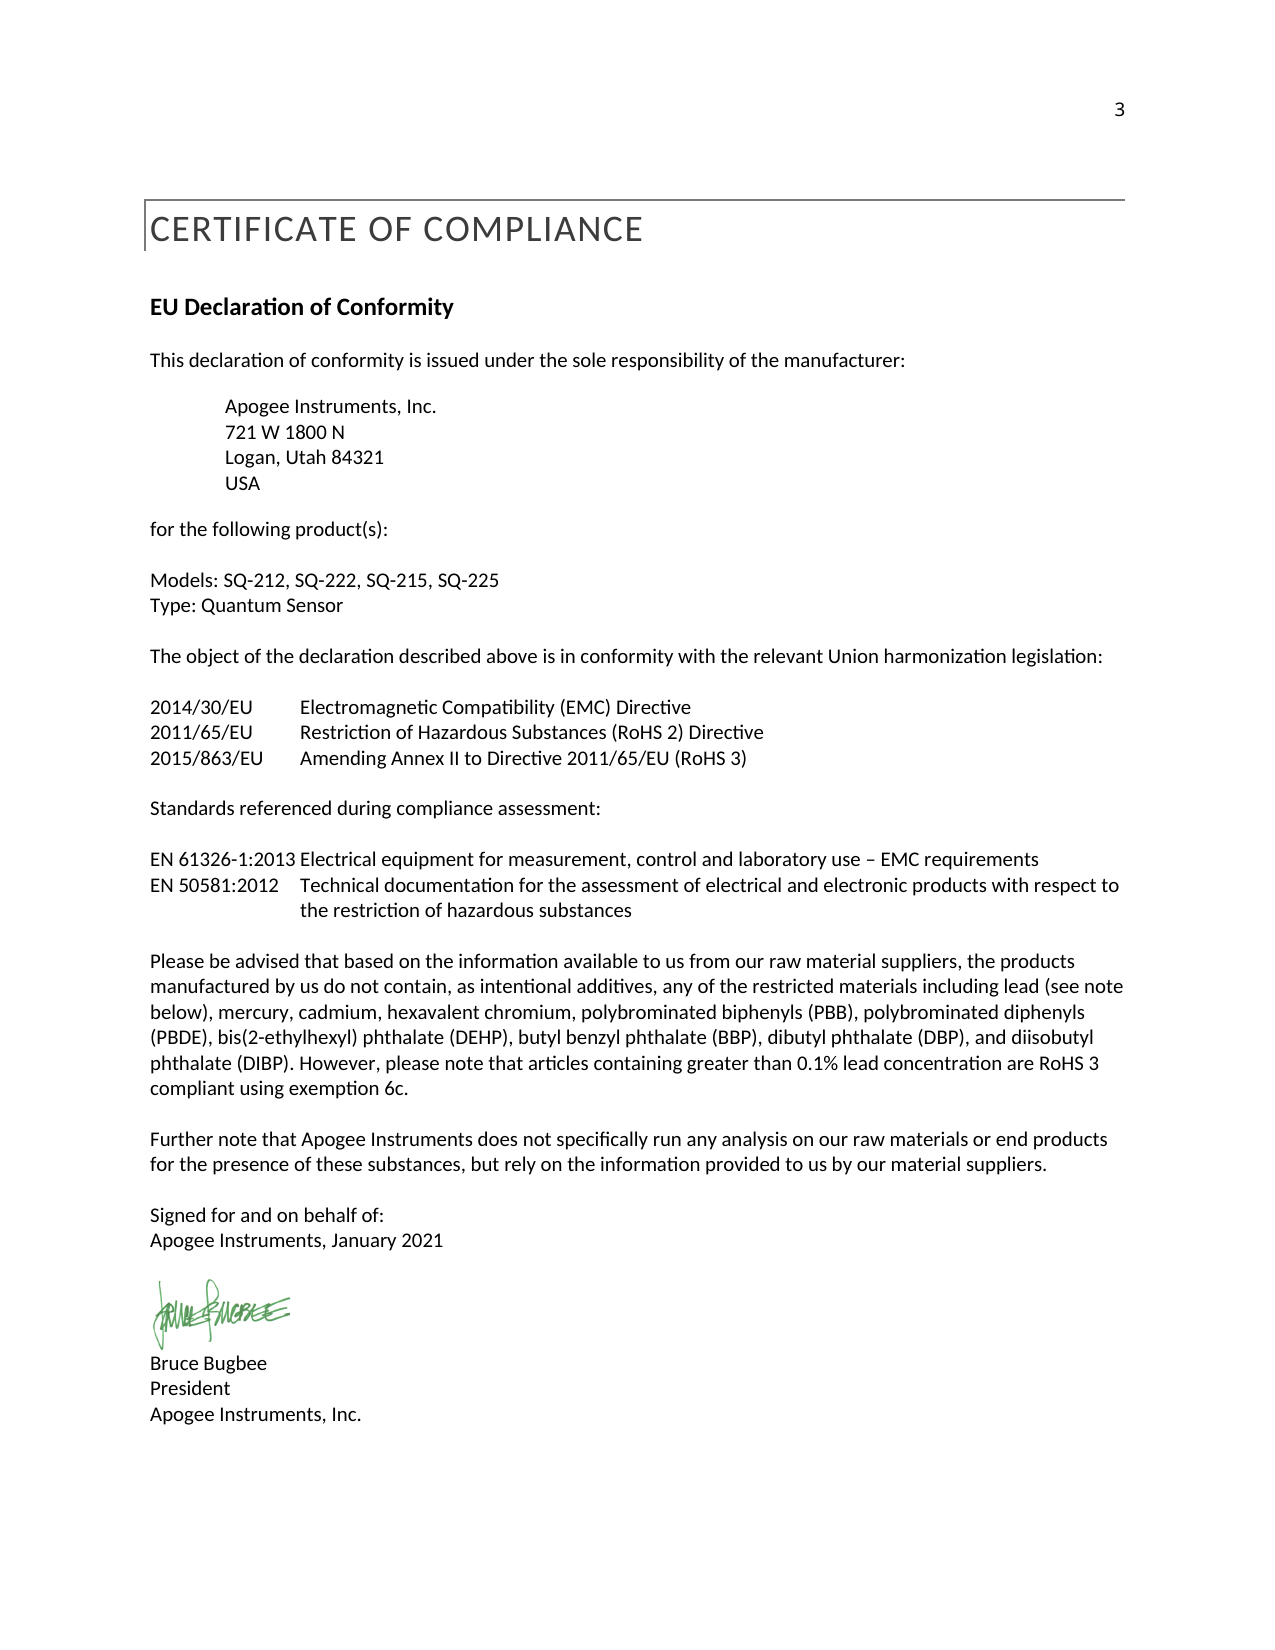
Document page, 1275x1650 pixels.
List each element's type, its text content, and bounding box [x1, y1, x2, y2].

text The object of the declaration described above is in conformity with the relevant Union harmonization legislation: [150, 643, 1125, 668]
text Standards referenced during compliance assessment: [150, 796, 1125, 821]
text Signed for and on behalf of: [150, 1202, 1125, 1228]
text 2015/863/EU Amending Annex II to Directive 2011/65/EU (RoHS 3) [150, 745, 1125, 770]
text 2014/30/EU Electromagnetic Compatibility (EMC) Directive [150, 694, 1125, 719]
subtitle Certificate of Compliance [146, 201, 1125, 251]
text for the following product(s): [150, 516, 1125, 541]
text Further note that Apogee Instruments does not specifically run any analysis on our raw materials or end products for the presence of these substances, but rely on the information provided to us by our material suppliers. [150, 1126, 1125, 1177]
text EN 61326-1:2013 Electrical equipment for measurement, control and laboratory use – EMC requirements [150, 846, 1125, 872]
text Apogee Instruments, Inc. 721 W 1800 N Logan, Utah 84321 USA [150, 393, 1125, 495]
text Bruce Bugbee President Apogee Instruments, Inc. [150, 1350, 1125, 1426]
text 2011/65/EU Restriction of Hazardous Substances (RoHS 2) Directive [150, 719, 1125, 745]
text EN 50581:2012 Technical documentation for the assessment of electrical and electronic products with respect to the restriction of hazardous substances [150, 872, 1125, 923]
text EU Declaration of Conformity [150, 291, 1125, 322]
text This declaration of conformity is issued under the sole responsibility of the manufacturer: [150, 347, 1125, 373]
text Apogee Instruments, January 2021 [150, 1228, 1125, 1253]
text Please be advised that based on the information available to us from our raw material suppliers, the products manufactured by us do not contain, as intentional additives, any of the restricted materials including lead (see note below), mercury, cadmium, hexavalent chromium, polybrominated biphenyls (PBB), polybrominated diphenyls (PBDE), bis(2-ethylhexyl) phthalate (DEHP), butyl benzyl phthalate (BBP), dibutyl phthalate (DBP), and diisobutyl phthalate (DIBP). However, please note that articles containing greater than 0.1% lead concentration are RoHS 3 compliant using exemption 6c. [150, 948, 1125, 1101]
text Models: SQ-212, SQ-222, SQ-215, SQ-225 Type: Quantum Sensor [150, 567, 1125, 618]
